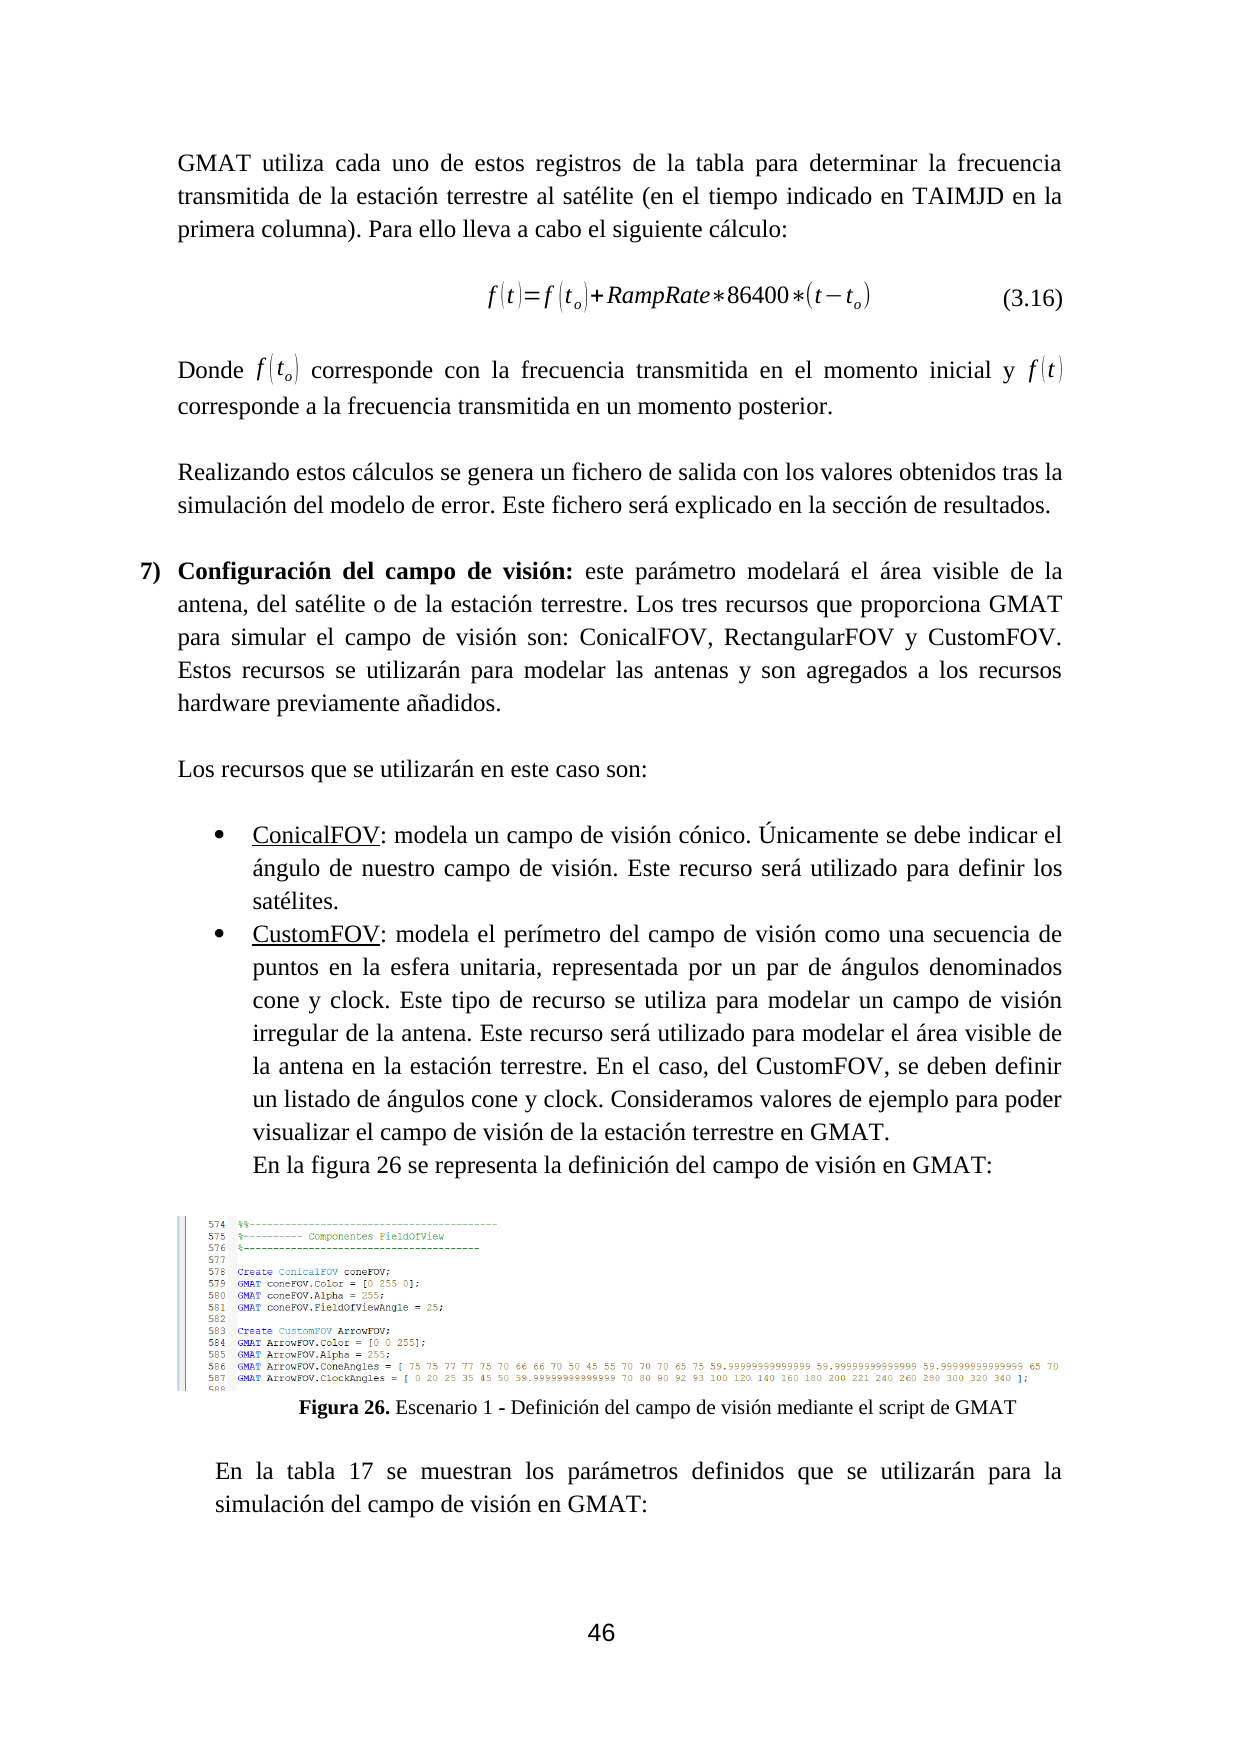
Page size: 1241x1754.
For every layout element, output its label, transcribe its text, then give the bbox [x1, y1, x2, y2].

text (3.16) [177, 280, 1063, 314]
list En la figura 26 se representa la definición del campo de visión en GMAT: [252, 1150, 1063, 1179]
text Realizando estos cálculos se genera un fichero de salida con los valores obtenidos tras la simulación del modelo de error. Este fichero será explicado en la sección de resultados. [177, 457, 1063, 518]
list ConicalFOV: modela un campo de visión cónico. Únicamente se debe indicar el ángulo de nuestro campo de visión. Este recurso será utilizado para definir los satélites. [215, 820, 1063, 915]
text En la tabla 17 se muestran los parámetros definidos que se utilizarán para la simulación del campo de visión en GMAT: [215, 1456, 1063, 1518]
text Donde corresponde con la frecuencia transmitida en el momento inicial y corresponde a la frecuencia transmitida en un momento posterior. [177, 352, 1063, 419]
list CustomFOV: modela el perímetro del campo de visión como una secuencia de puntos en la esfera unitaria, representada por un par de ángulos denominados cone y clock. Este tipo de recurso se utiliza para modelar un campo de visión irregular de la antena. Este recurso será utilizado para modelar el área visible de la antena en la estación terrestre. En el caso, del CustomFOV, se deben definir un listado de ángulos cone y clock. Consideramos valores de ejemplo para poder visualizar el campo de visión de la estación terrestre en GMAT. [215, 919, 1063, 1146]
text GMAT utiliza cada uno de estos registros de la tabla para determinar la frecuencia transmitida de la estación terrestre al satélite (en el tiempo indicado en TAIMJD en la primera columna). Para ello lleva a cabo el siguiente cálculo: [177, 148, 1063, 242]
text Los recursos que se utilizarán en este caso son: [177, 754, 1063, 783]
picture [177, 1216, 1063, 1391]
text Figura 26. Escenario 1 - Definición del campo de visión mediante el script de GMAT [252, 1395, 1063, 1419]
list Configuración del campo de visión: este parámetro modelará el área visible de la antena, del satélite o de la estación terrestre. Los tres recursos que proporciona GMAT para simular el campo de visión son: ConicalFOV, RectangularFOV y CustomFOV. Estos recursos se utilizarán para modelar las antenas y son agregados a los recursos hardware previamente añadidos. [140, 556, 1063, 717]
